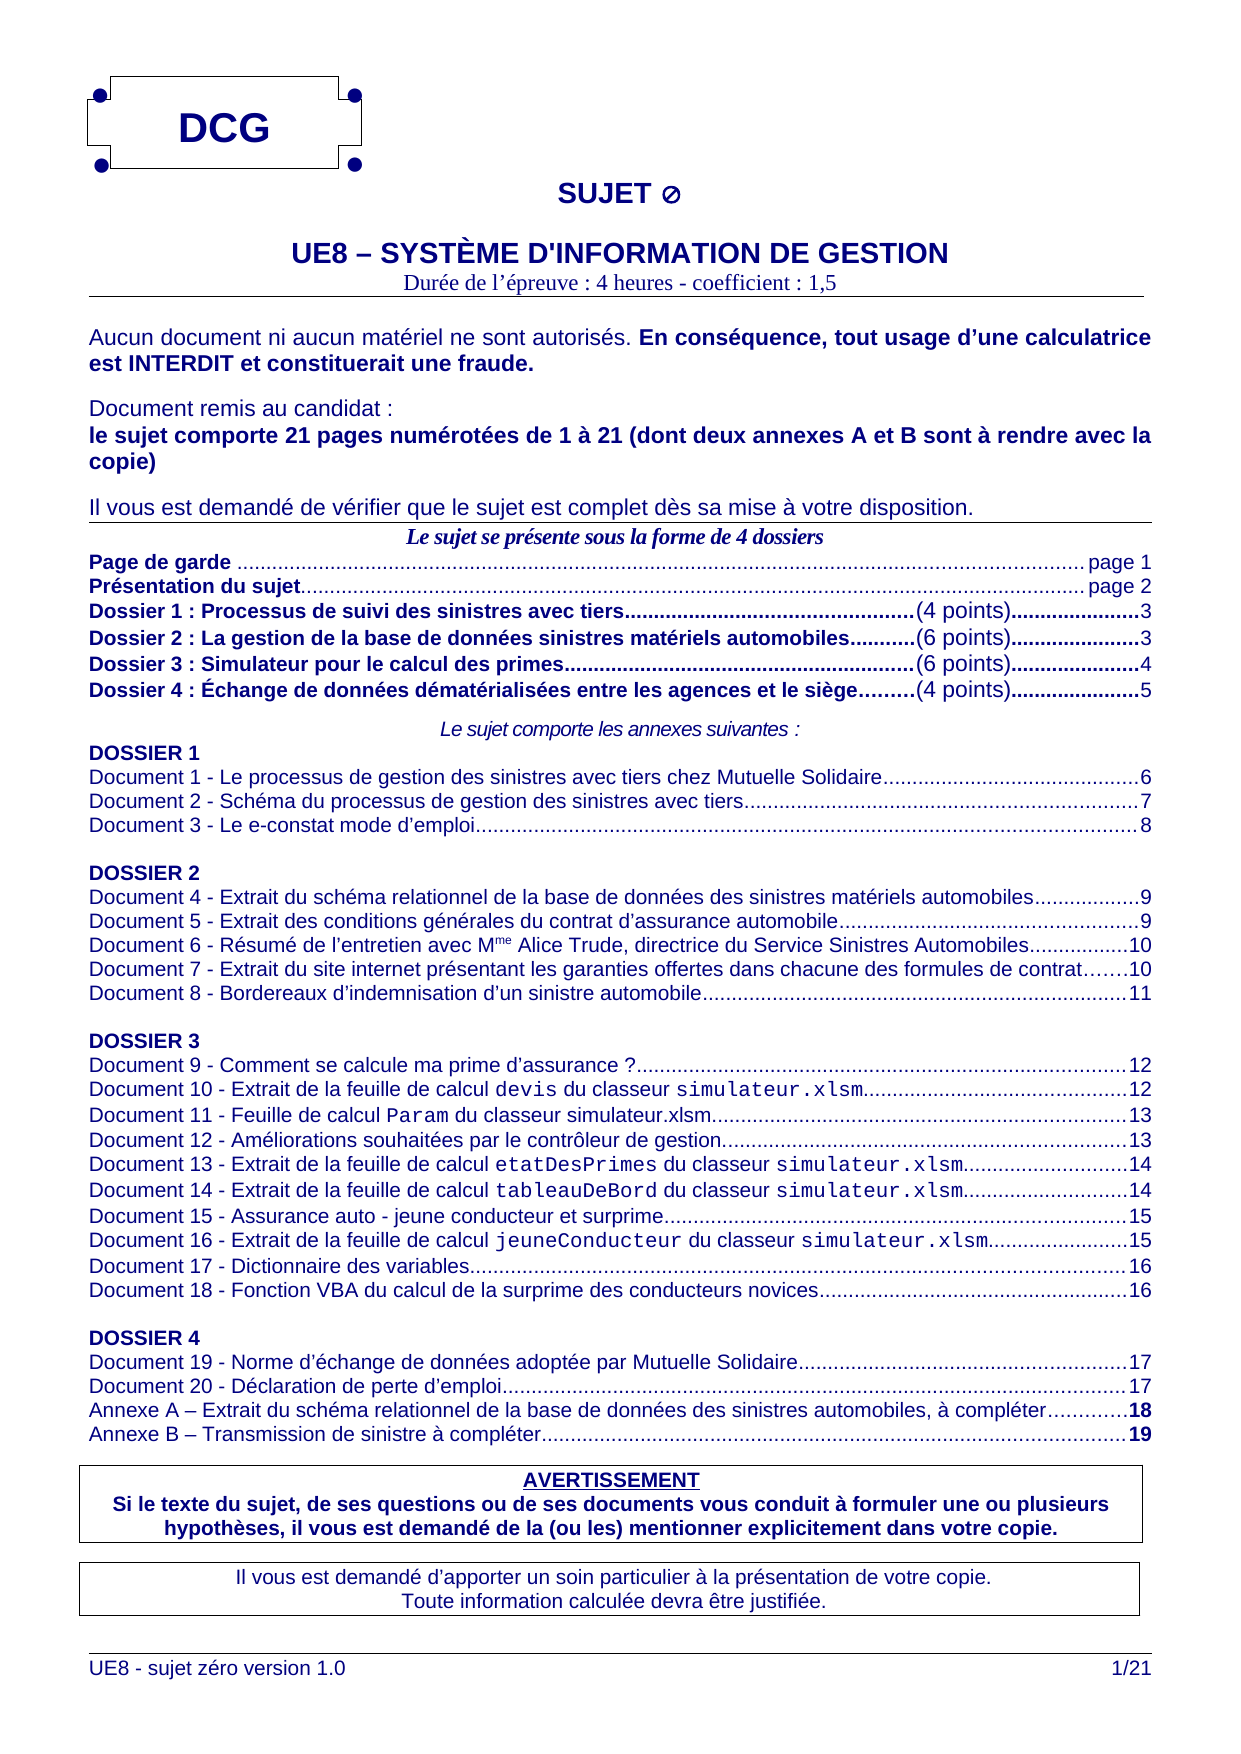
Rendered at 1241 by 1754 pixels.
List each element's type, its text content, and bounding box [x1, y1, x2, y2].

text Document 20 - Déclaration de perte d’emploi 17 [89, 1373, 1152, 1397]
text Document 8 - Bordereaux d’indemnisation d’un sinistre automobile 11 [89, 981, 1152, 1005]
title Aucun document ni aucun matériel ne sont autorisés. En conséquence, tout usage d’une calculatrice est INTERDIT et constituerait une fraude. [89, 323, 1152, 376]
text DOSSIER 3 [89, 1029, 1152, 1053]
text DOSSIER 4 [89, 1326, 1152, 1349]
title Il vous est demandé de vérifier que le sujet est complet dès sa mise à votre disposition. [89, 494, 1152, 522]
text Dossier 1 : Processus de suivi des sinistres avec tiers (4 points) 3 [89, 597, 1152, 624]
text Document 18 - Fonction VBA du calcul de la surprime des conducteurs novices 16 [89, 1278, 1152, 1302]
text Document 19 - Norme d’échange de données adoptée par Mutuelle Solidaire 17 [89, 1349, 1152, 1373]
text Document 4 - Extrait du schéma relationnel de la base de données des sinistres matériels automobiles 9 [89, 885, 1152, 909]
text Document 3 - Le e-constat mode d’emploi 8 [89, 813, 1152, 837]
title le sujet comporte 19 pages numérotées de 1 à 19 (dont deux annexes A et B sont à rendre avec la copie) [89, 422, 1152, 474]
text Durée de l’épreuve : 4 heures - coefficient : 1,5 [89, 269, 1152, 296]
text DOSSIER 1 [89, 741, 1152, 765]
text Document 10 - Extrait de la feuille de calcul devis du classeur simulateur.xlsm 12 [89, 1077, 1152, 1102]
text Document 1 - Le processus de gestion des sinistres avec tiers chez Mutuelle Solidaire 6 [89, 765, 1152, 789]
text Document 12 - Améliorations souhaitées par le contrôleur de gestion. 13 [89, 1128, 1152, 1152]
text Document 9 - Comment se calcule ma prime d’assurance ? 12 [89, 1053, 1152, 1077]
text Document 5 - Extrait des conditions générales du contrat d’assurance automobile 9 [89, 909, 1152, 933]
text Présentation du sujet page 2 [89, 573, 1152, 597]
subtitle Le sujet se présente sous la forme de 4 dossiers [89, 523, 1141, 549]
text Page de garde page 1 [89, 549, 1152, 573]
text Si le texte du sujet, de ses questions ou de ses documents vous conduit à formuler une ou plusieurs hypothèses, il vous est demandé de la (ou les) mentionner explicitement dans votre copie. [80, 1488, 1142, 1542]
text Document 6 - Résumé de l’entretien avec Mme Alice Trude, directrice du Service Sinistres Automobiles 10 [89, 933, 1152, 957]
text Document 17 - Dictionnaire des variables 16 [89, 1254, 1152, 1278]
text Document 15 - Assurance auto - jeune conducteur et surprime 15 [89, 1204, 1152, 1228]
text Document 11 - Feuille de calcul Param du classeur simulateur.xlsm 13 [89, 1102, 1152, 1128]
text Dossier 3 : Simulateur pour le calcul des primes (6 points) 4 [89, 650, 1152, 676]
text UE8 – SYSTÈME D'INFORMATION DE GESTION [89, 236, 1152, 269]
text Document 2 - Schéma du processus de gestion des sinistres avec tiers 7 [89, 789, 1152, 813]
text AVERTISSEMENT [80, 1466, 1142, 1488]
text DOSSIER 2 [89, 861, 1152, 885]
text Annexe A – Extrait du schéma relationnel de la base de données des sinistres automobiles, à compléter 18 [89, 1397, 1152, 1421]
title Document remis au candidat : [89, 395, 1152, 422]
text Dossier 4 : Échange de données dématérialisées entre les agences et le siège (4 points) 5 [89, 676, 1152, 703]
text SUJET [89, 176, 1152, 209]
text Document 14 - Extrait de la feuille de calcul tableauDeBord du classeur simulateur.xlsm 14 [89, 1178, 1152, 1204]
text Document 13 - Extrait de la feuille de calcul etatDesPrimes du classeur simulateur.xlsm 14 [89, 1152, 1152, 1178]
text Il vous est demandé d’apporter un soin particulier à la présentation de votre copie. [80, 1563, 1139, 1586]
text Document 16 - Extrait de la feuille de calcul jeuneConducteur du classeur simulateur.xlsm 15 [89, 1228, 1152, 1254]
text Le sujet comporte les annexes suivantes : [89, 717, 1152, 741]
text Annexe B – Transmission de sinistre à compléter 19 [89, 1421, 1152, 1445]
text Document 7 - Extrait du site internet présentant les garanties offertes dans chacune des formules de contrat 10 [89, 957, 1152, 981]
text Dossier 2 : La gestion de la base de données sinistres matériels automobiles (6 points) 3 [89, 624, 1152, 650]
text Toute information calculée devra être justifiée. [80, 1586, 1139, 1615]
